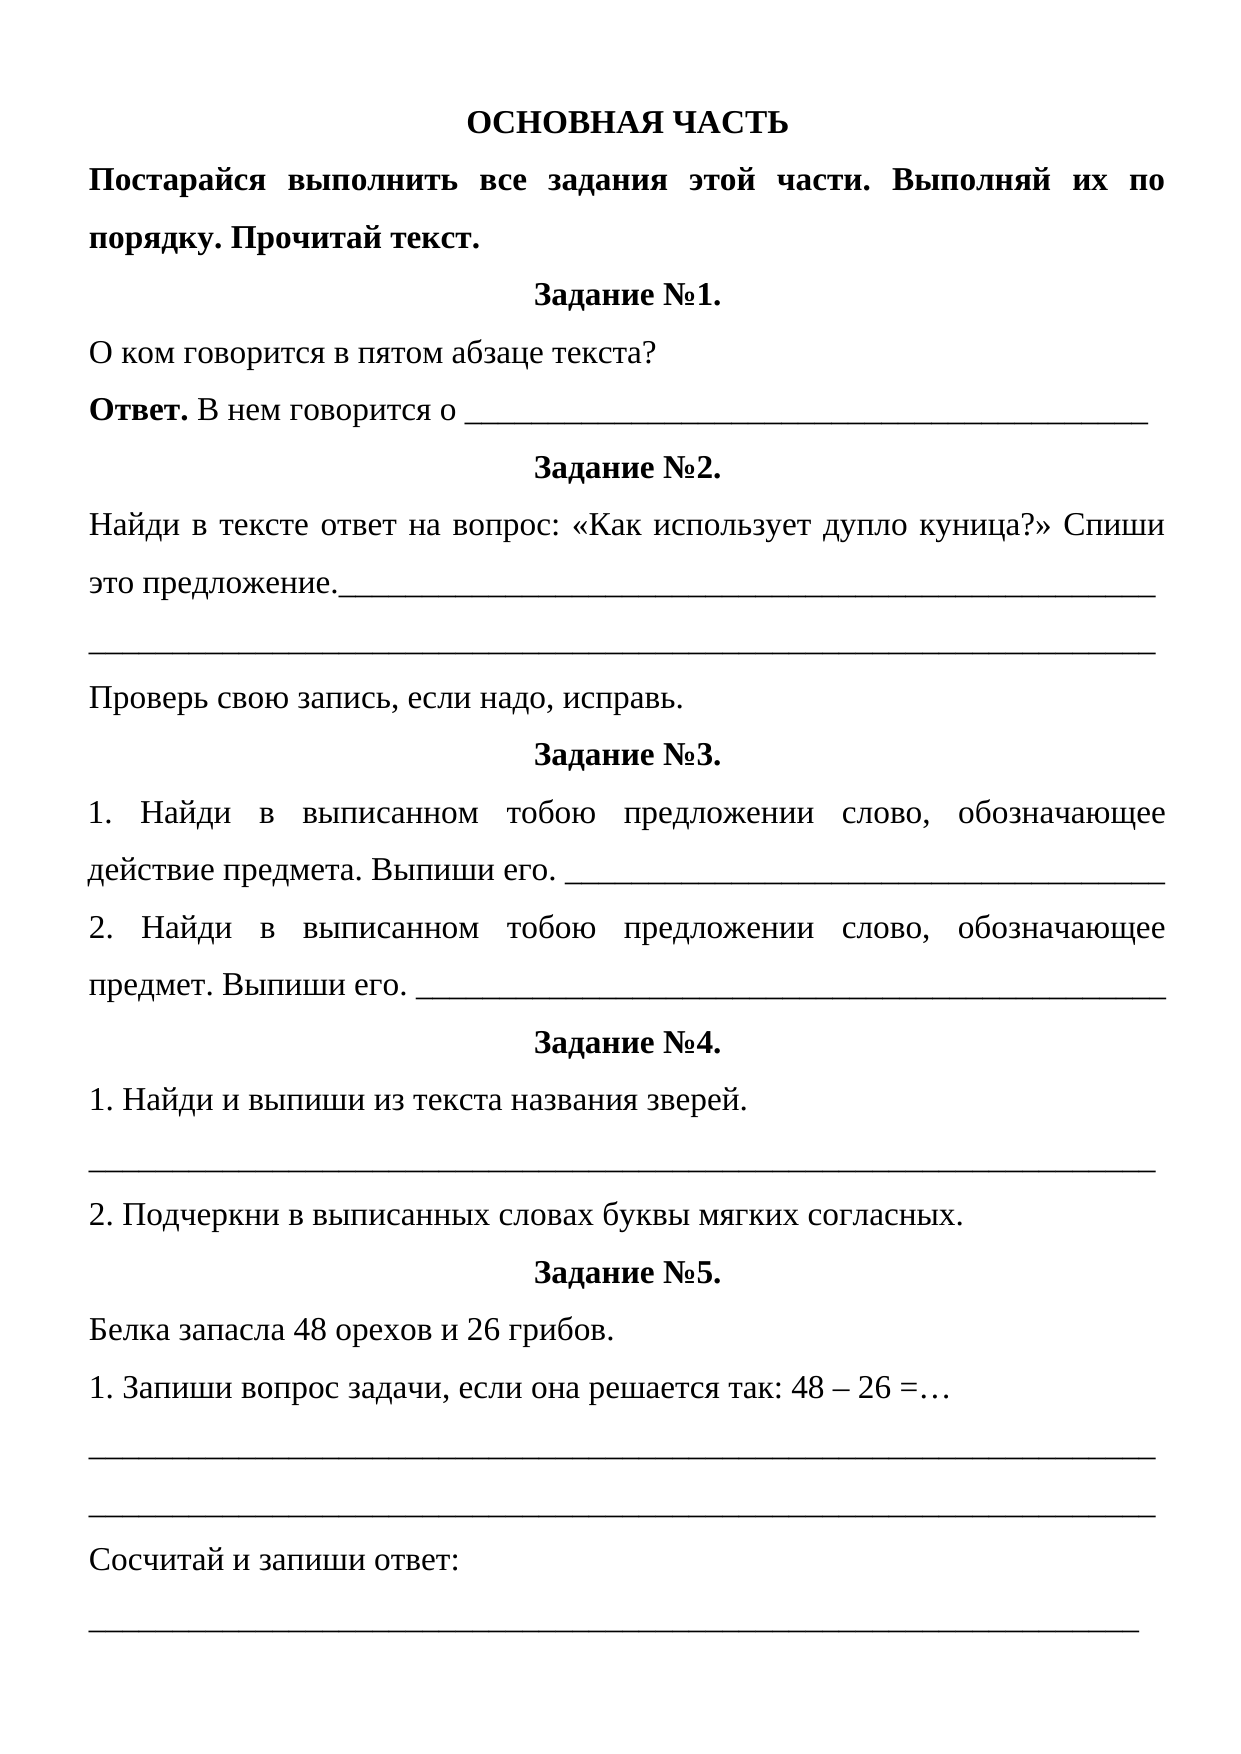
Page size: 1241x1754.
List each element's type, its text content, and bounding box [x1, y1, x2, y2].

text ________________________________________________________________ [89, 1137, 1167, 1175]
text 1. Запиши вопрос задачи, если она решается так: 48 – 26 =… [89, 1367, 1167, 1405]
text 2. Подчеркни в выписанных словах буквы мягких согласных. [89, 1194, 1167, 1233]
text О ком говорится в пятом абзаце текста? [89, 332, 1167, 370]
text ________________________________________________________________ Проверь свою запись, если надо, исправь. [89, 619, 1167, 715]
text 1. Найди и выпиши из текста названия зверей. [89, 1079, 1167, 1118]
text Задание №4. [89, 1022, 1167, 1060]
text Сосчитай и запиши ответ: _______________________________________________________________ [89, 1539, 1167, 1635]
text Задание №1. [89, 274, 1167, 313]
text ________________________________________________________________________________________________________________________________ [89, 1424, 1167, 1520]
text Найди в тексте ответ на вопрос: «Как использует дупло куница?» Спиши это предложение._________________________________________________ [89, 504, 1167, 600]
text 1. Найди в выписанном тобою предложении слово, обозначающее действие предмета. Выпиши его. ____________________________________ [87, 792, 1167, 888]
text Задание №3. [89, 734, 1167, 773]
text Задание №2. [89, 447, 1167, 485]
text Постарайся выполнить все задания этой части. Выполняй их по порядку. Прочитай текст. [89, 159, 1167, 255]
text Белка запасла 48 орехов и 26 грибов. [89, 1309, 1167, 1348]
text Ответ. В нем говорится о _________________________________________ [89, 389, 1167, 428]
text ОСНОВНАЯ ЧАСТЬ [89, 102, 1167, 140]
text Задание №5. [89, 1252, 1167, 1290]
text 2. Найди в выписанном тобою предложении слово, обозначающее предмет. Выпиши его. _____________________________________________ [89, 907, 1167, 1003]
